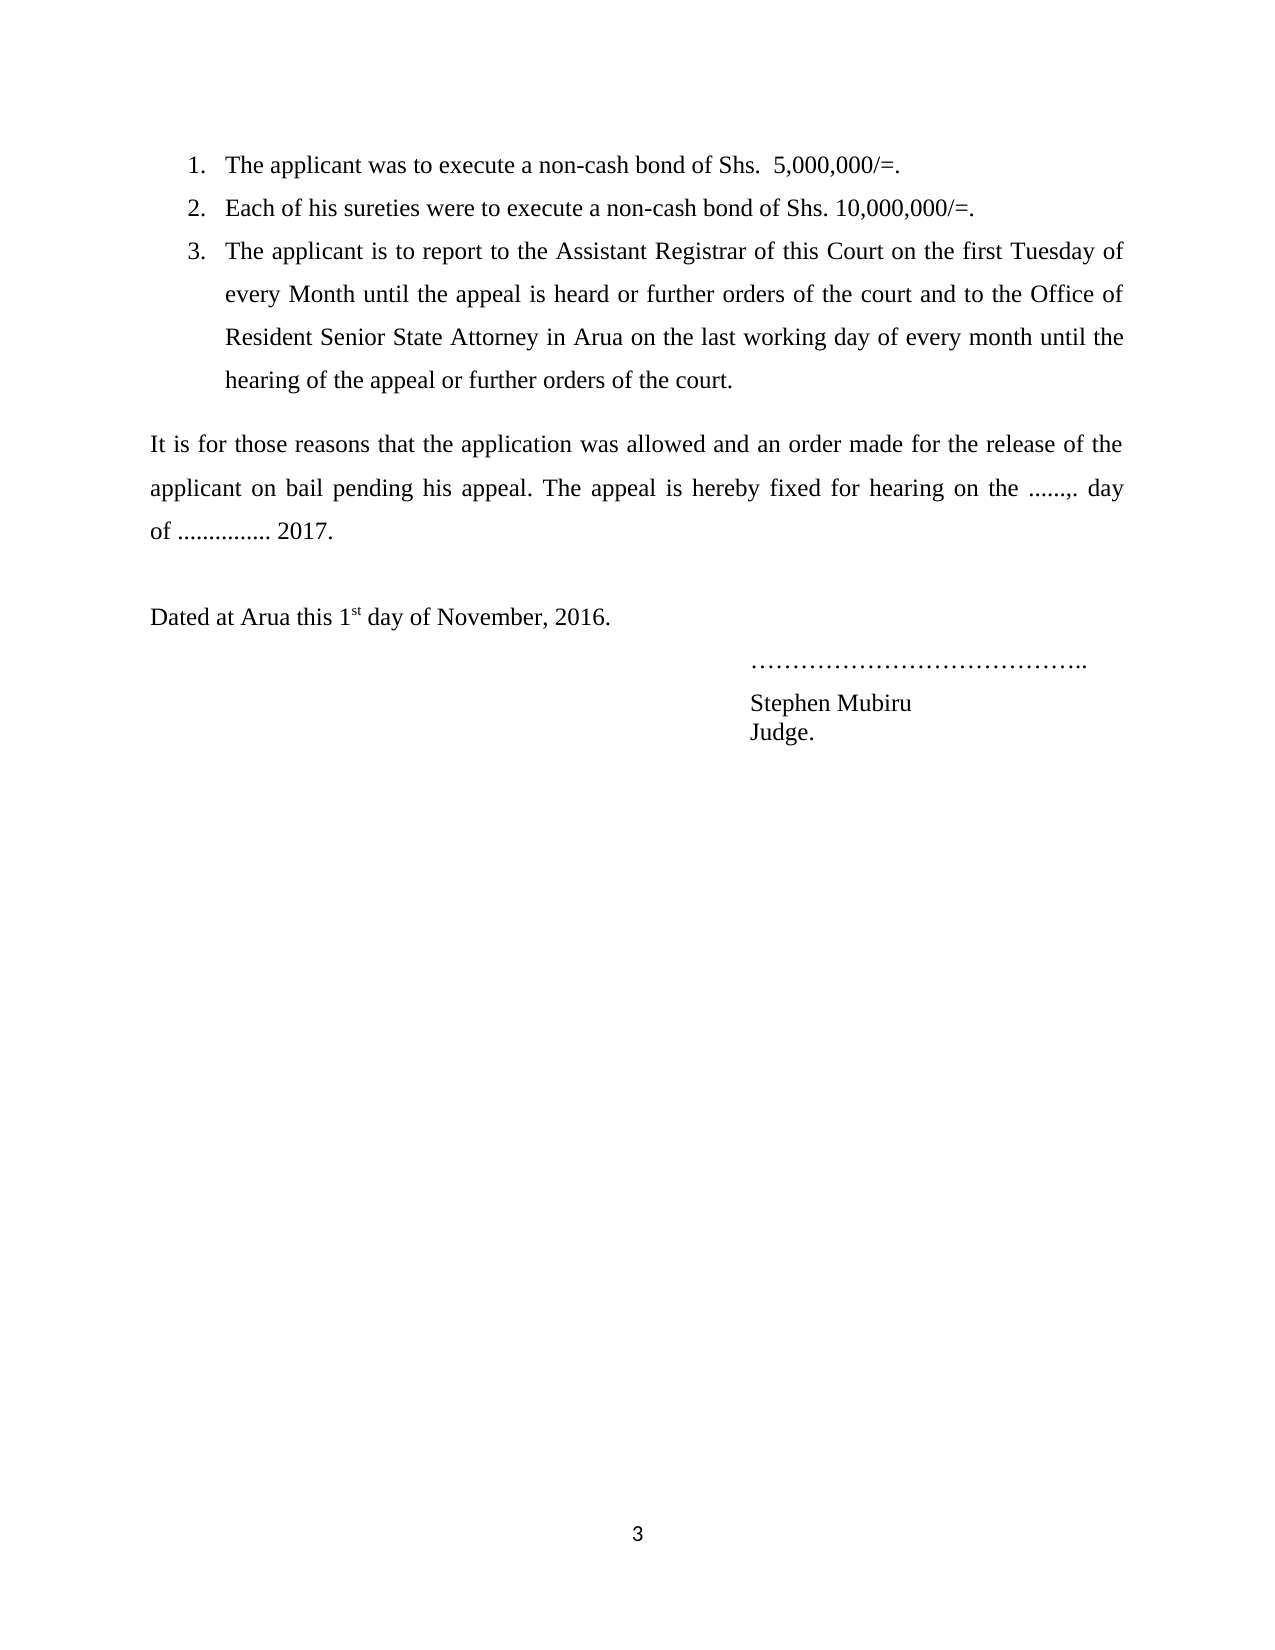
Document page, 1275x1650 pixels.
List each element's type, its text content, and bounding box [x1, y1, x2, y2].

list The applicant is to report to the Assistant Registrar of this Court on the first Tuesday of every Month until the appeal is heard or further orders of the court and to the Office of Resident Senior State Attorney in Arua on the last working day of every month until the hearing of the appeal or further orders of the court. [187, 236, 1125, 394]
text Judge. [150, 717, 1125, 746]
text Stephen Mubiru [150, 688, 1125, 717]
list Each of his sureties were to execute a non-cash bond of Shs. 10,000,000/=. [187, 193, 1125, 222]
text ………………………………….. [150, 645, 1125, 674]
list The applicant was to execute a non-cash bond of Shs. 5,000,000/=. [187, 150, 1125, 179]
text Dated at Arua this 1st day of November, 2016. [150, 602, 1125, 631]
text It is for those reasons that the application was allowed and an order made for the release of the applicant on bail pending his appeal. The appeal is hereby fixed for hearing on the ......,. day of ............... 2017. [150, 429, 1125, 544]
